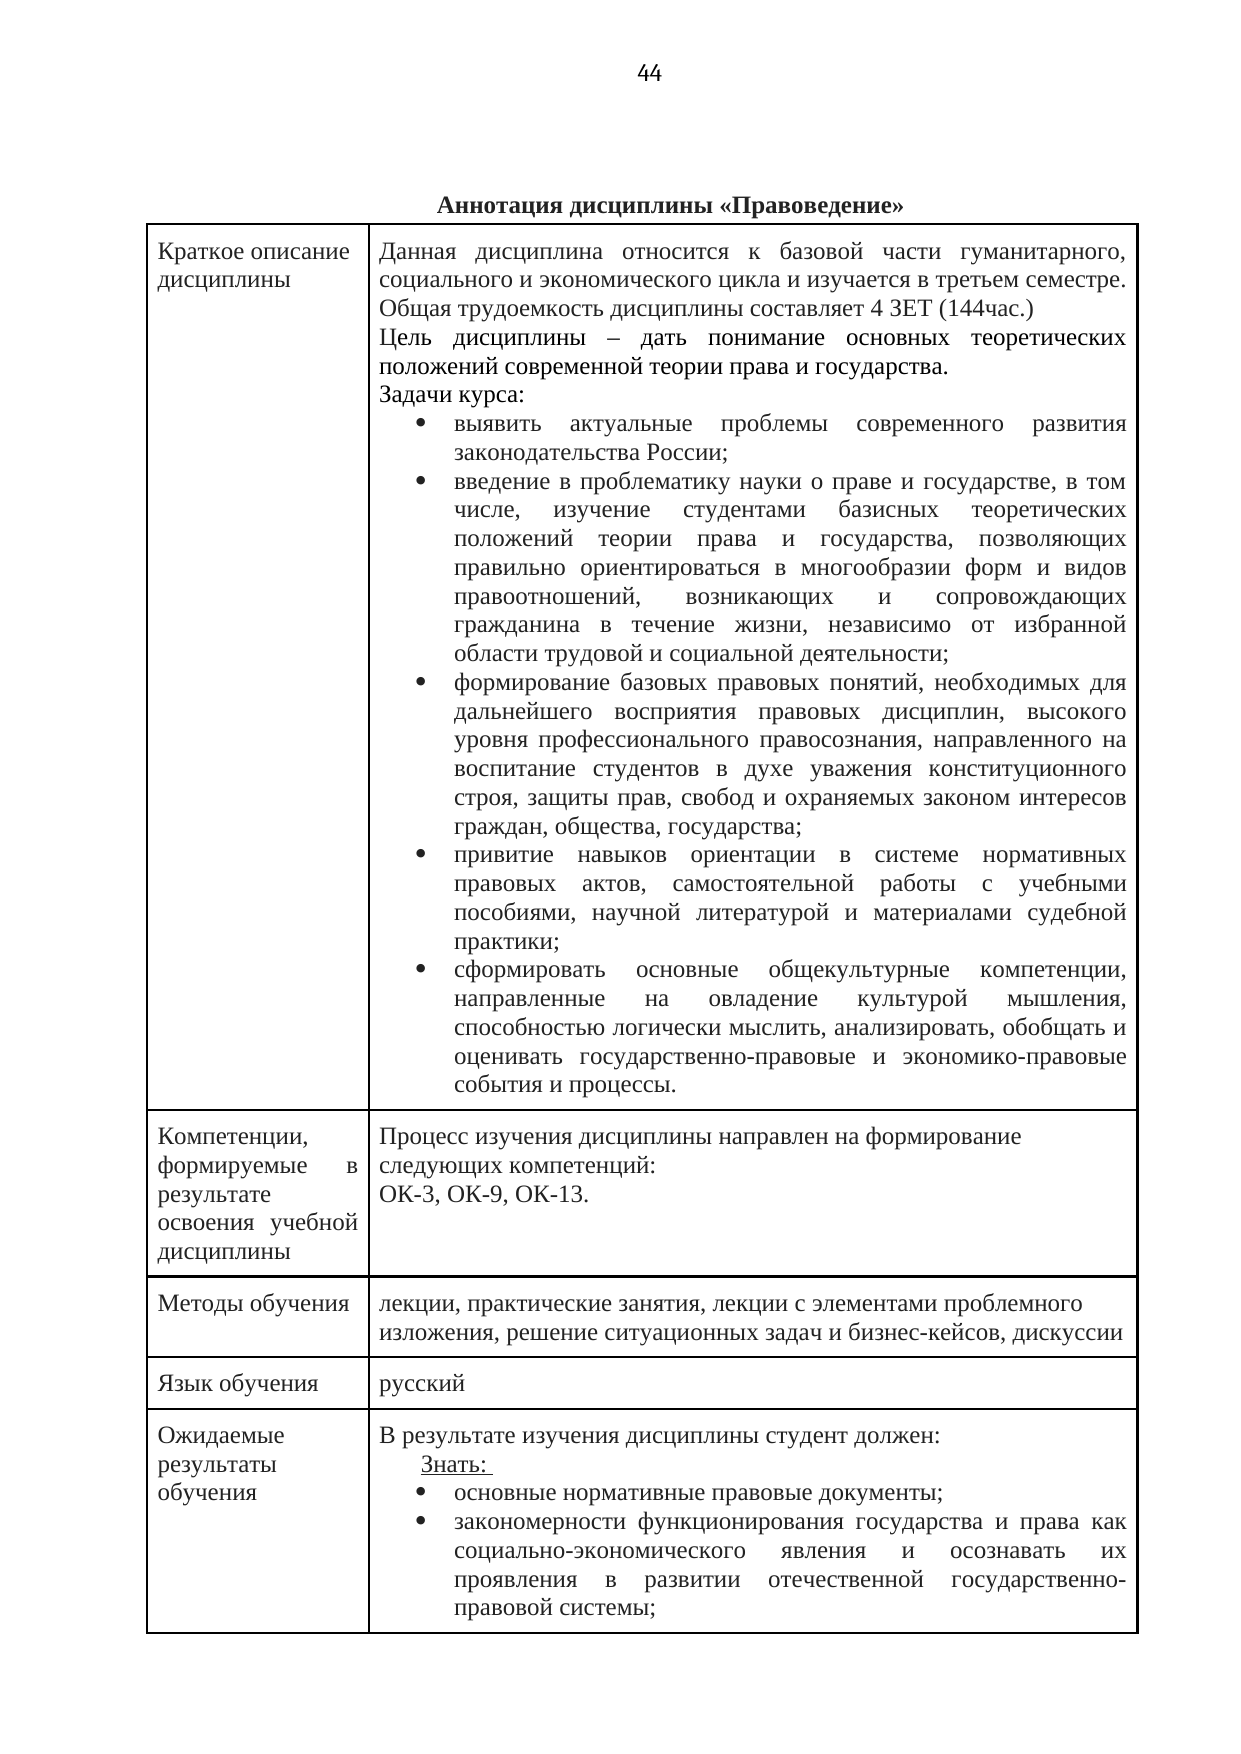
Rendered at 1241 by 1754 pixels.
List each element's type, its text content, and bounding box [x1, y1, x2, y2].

table_cell русский [370, 1358, 1136, 1407]
table_cell Компетенции, формируемые в результате освоения учебной дисциплины [148, 1111, 368, 1275]
table_header Данная дисциплина относится к базовой части гуманитарного, социального и экономического цикла и изучается в третьем семестре. Общая трудоемкость дисциплины составляет 4 ЗЕТ (144час.) Цель дисциплины – дать понимание основных теоретических положений современной теории права и государства. Задачи курса: выявить актуальные проблемы современного развития законодательства России; введение в проблематику науки о праве и государстве, в том числе, изучение студентами базисных теоретических положений теории права и государства, позволяющих правильно ориентироваться в многообразии форм и видов правоотношений, возникающих и сопровождающих гражданина в течение жизни, независимо от избранной области трудовой и социальной деятельности; формирование базовых правовых понятий, необходимых для дальнейшего восприятия правовых дисциплин, высокого уровня профессионального правосознания, направленного на воспитание студентов в духе уважения конституционного строя, защиты прав, свобод и охраняемых законом интересов граждан, общества, государства; привитие навыков ориентации в системе нормативных правовых актов, самостоятельной работы с учебными пособиями, научной литературой и материалами судебной практики; сформировать основные общекультурные компетенции, направленные на овладение культурой мышления, способностью логически мыслить, анализировать, обобщать и оценивать государственно-правовые и экономико-правовые события и процессы. [370, 225, 1136, 1109]
table_cell Язык обучения [148, 1358, 368, 1407]
table_cell Процесс изучения дисциплины направлен на формирование следующих компетенций: ОК-3, ОК-9, ОК-13. [370, 1111, 1136, 1275]
table_header Краткое описание дисциплины [148, 225, 368, 1109]
table_cell Методы обучения [148, 1278, 368, 1356]
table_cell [370, 1410, 1136, 1632]
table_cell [148, 1410, 368, 1632]
table_cell лекции, практические занятия, лекции с элементами проблемного изложения, решение ситуационных задач и бизнес-кейсов, дискуссии [370, 1278, 1136, 1356]
text Аннотация дисциплины «Правоведение» [148, 190, 1152, 219]
